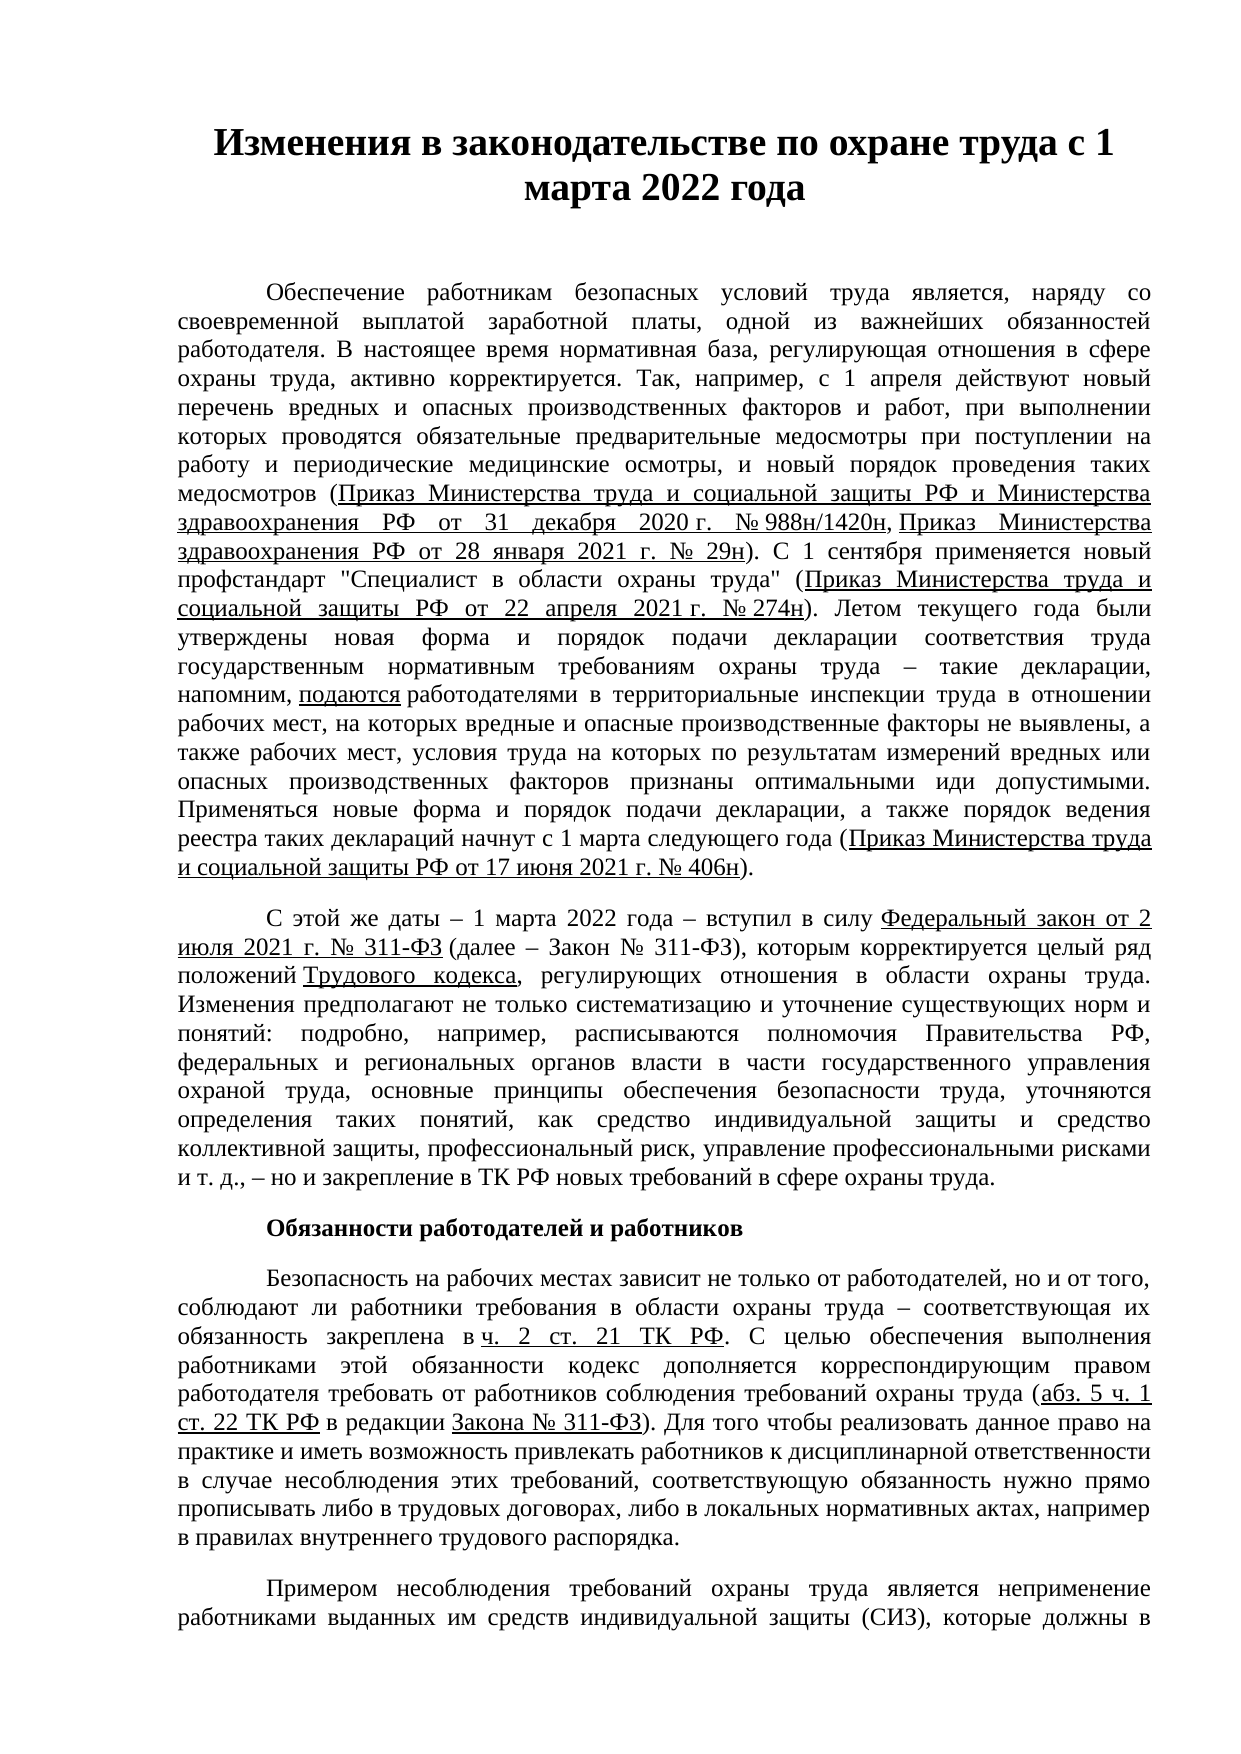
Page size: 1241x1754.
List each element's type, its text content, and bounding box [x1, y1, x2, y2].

text Изменения в законодательстве по охране труда с 1 марта 2022 года [177, 118, 1152, 209]
text Обязанности работодателей и работников [177, 1213, 1152, 1241]
text С этой же даты – 1 марта 2022 года – вступил в силу Федеральный закон от 2 июля 2021 г. № 311-ФЗ (далее – Закон № 311-ФЗ), которым корректируется целый ряд положений Трудового кодекса, регулирующих отношения в области охраны труда. Изменения предполагают не только систематизацию и уточнение существующих норм и понятий: подробно, например, расписываются полномочия Правительства РФ, федеральных и региональных органов власти в части государственного управления охраной труда, основные принципы обеспечения безопасности труда, уточняются определения таких понятий, как средство индивидуальной защиты и средство коллективной защиты, профессиональный риск, управление профессиональными рисками и т. д., – но и закрепление в ТК РФ новых требований в сфере охраны труда. [177, 903, 1152, 1190]
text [177, 1573, 1152, 1631]
text Безопасность на рабочих местах зависит не только от работодателей, но и от того, соблюдают ли работники требования в области охраны труда – соответствующая их обязанность закреплена в ч. 2 ст. 21 ТК РФ. С целью обеспечения выполнения работниками этой обязанности кодекс дополняется корреспондирующим правом работодателя требовать от работников соблюдения требований охраны труда (абз. 5 ч. 1 ст. 22 ТК РФ в редакции Закона № 311-ФЗ). Для того чтобы реализовать данное право на практике и иметь возможность привлекать работников к дисциплинарной ответственности в случае несоблюдения этих требований, соответствующую обязанность нужно прямо прописывать либо в трудовых договорах, либо в локальных нормативных актах, например в правилах внутреннего трудового распорядка. [177, 1263, 1152, 1551]
text Обеспечение работникам безопасных условий труда является, наряду со своевременной выплатой заработной платы, одной из важнейших обязанностей работодателя. В настоящее время нормативная база, регулирующая отношения в сфере охраны труда, активно корректируется. Так, например, с 1 апреля действуют новый перечень вредных и опасных производственных факторов и работ, при выполнении которых проводятся обязательные предварительные медосмотры при поступлении на работу и периодические медицинские осмотры, и новый порядок проведения таких медосмотров (Приказ Министерства труда и социальной защиты РФ и Министерства здравоохранения РФ от 31 декабря 2020 г. № 988н/1420н, Приказ Министерства здравоохранения РФ от 28 января 2021 г. № 29н). С 1 сентября применяется новый профстандарт "Специалист в области охраны труда" (Приказ Министерства труда и социальной защиты РФ от 22 апреля 2021 г. № 274н). Летом текущего года были утверждены новая форма и порядок подачи декларации соответствия труда государственным нормативным требованиям охраны труда – такие декларации, напомним, подаются работодателями в территориальные инспекции труда в отношении рабочих мест, на которых вредные и опасные производственные факторы не выявлены, а также рабочих мест, условия труда на которых по результатам измерений вредных или опасных производственных факторов признаны оптимальными иди допустимыми. Применяться новые форма и порядок подачи декларации, а также порядок ведения реестра таких деклараций начнут с 1 марта следующего года (Приказ Министерства труда и социальной защиты РФ от 17 июня 2021 г. № 406н). [177, 277, 1152, 881]
